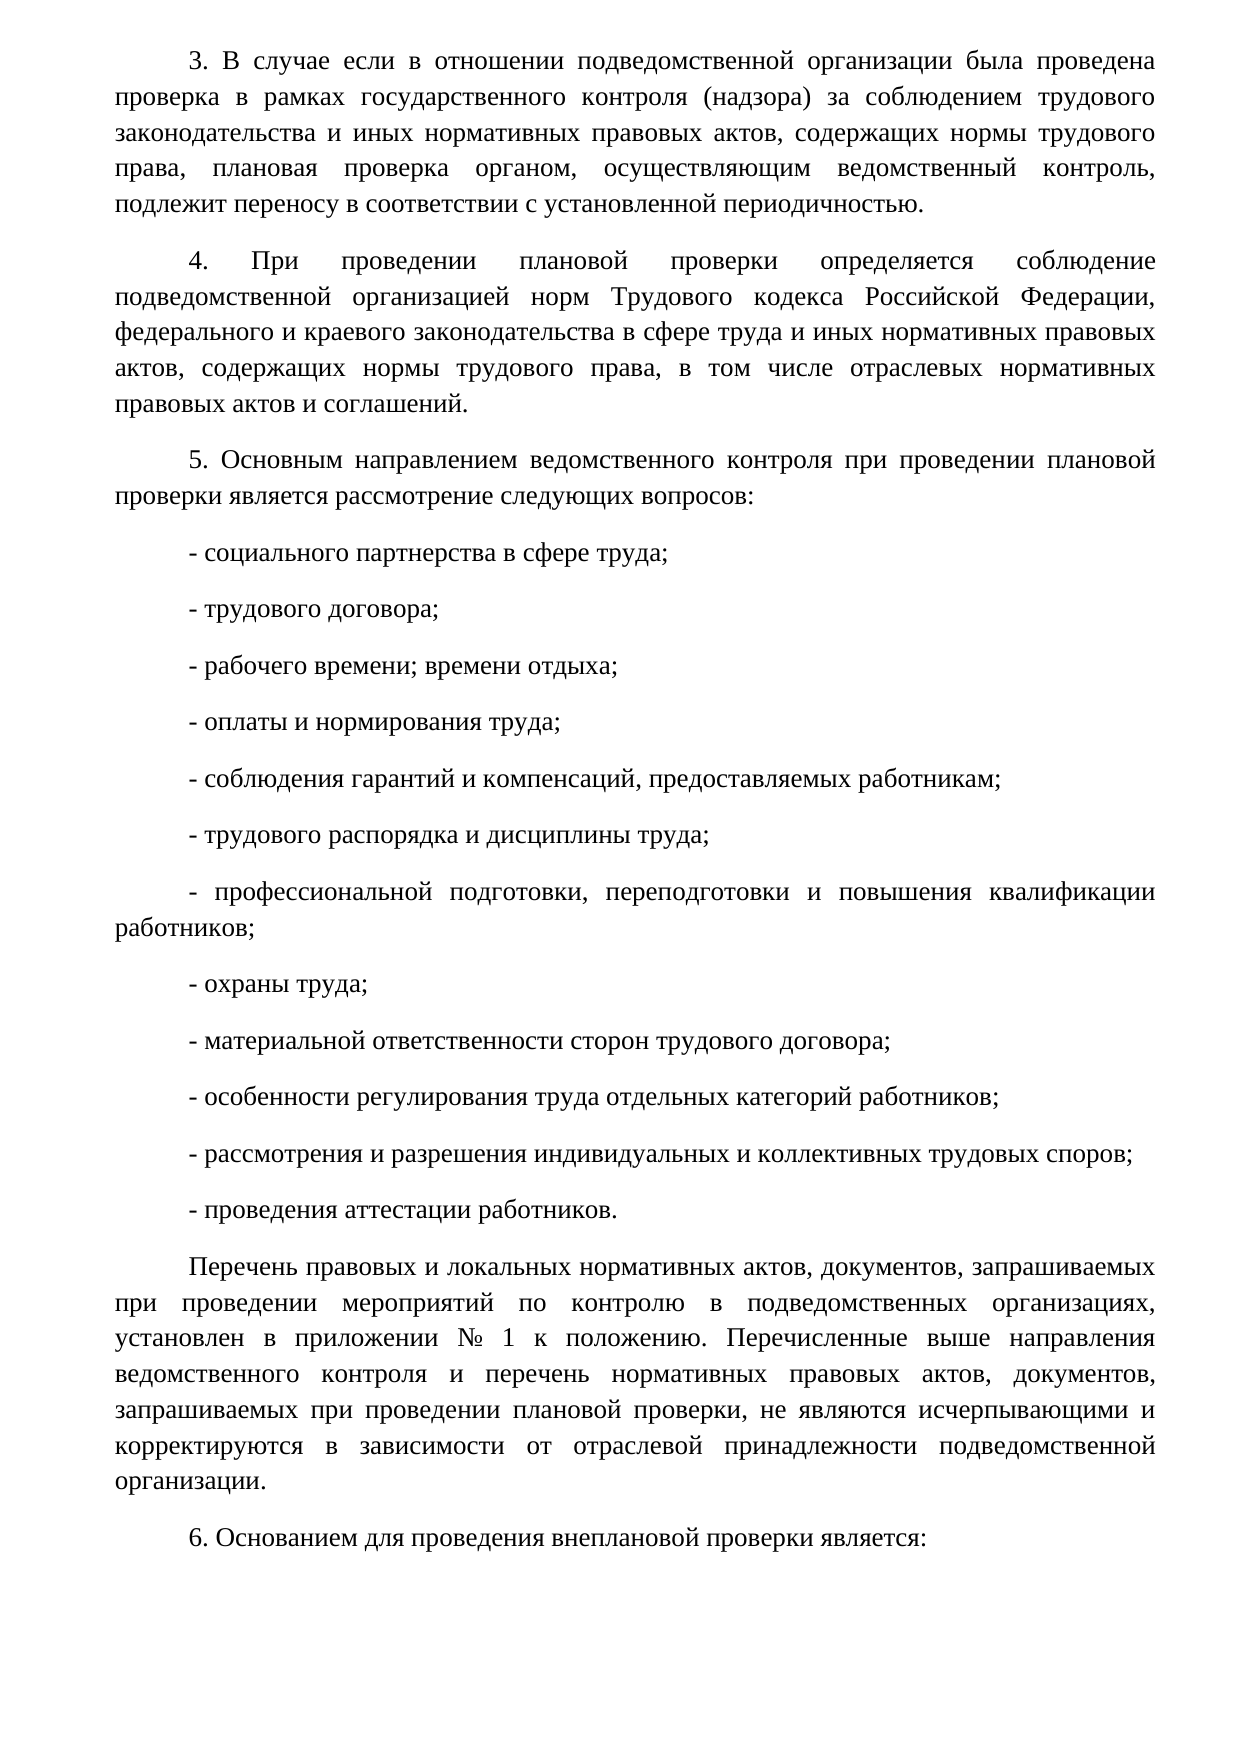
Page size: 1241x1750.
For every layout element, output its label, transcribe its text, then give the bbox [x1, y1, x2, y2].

text - трудового договора; [114, 592, 1157, 623]
text - социального партнерства в сфере труда; [114, 536, 1157, 567]
text - профессиональной подготовки, переподготовки и повышения квалификации работников; [114, 875, 1157, 942]
text Перечень правовых и локальных нормативных актов, документов, запрашиваемых при проведении мероприятий по контролю в подведомственных организациях, установлен в приложении № 1 к положению. Перечисленные выше направления ведомственного контроля и перечень нормативных правовых актов, документов, запрашиваемых при проведении плановой проверки, не являются исчерпывающими и корректируются в зависимости от отраслевой принадлежности подведомственной организации. [114, 1250, 1157, 1496]
text - проведения аттестации работников. [114, 1193, 1157, 1225]
text - охраны труда; [114, 967, 1157, 998]
text - материальной ответственности сторон трудового договора; [114, 1024, 1157, 1055]
text - трудового распорядка и дисциплины труда; [114, 818, 1157, 849]
text 5. Основным направлением ведомственного контроля при проведении плановой проверки является рассмотрение следующих вопросов: [114, 443, 1157, 510]
text - соблюдения гарантий и компенсаций, предоставляемых работникам; [114, 762, 1157, 793]
text 4. При проведении плановой проверки определяется соблюдение подведомственной организацией норм Трудового кодекса Российской Федерации, федерального и краевого законодательства в сфере труда и иных нормативных правовых актов, содержащих нормы трудового права, в том числе отраслевых нормативных правовых актов и соглашений. [114, 244, 1157, 418]
text - оплаты и нормирования труда; [114, 705, 1157, 736]
text - рабочего времени; времени отдыха; [114, 649, 1157, 680]
text 3. В случае если в отношении подведомственной организации была проведена проверка в рамках государственного контроля (надзора) за соблюдением трудового законодательства и иных нормативных правовых актов, содержащих нормы трудового права, плановая проверка органом, осуществляющим ведомственный контроль, подлежит переносу в соответствии с установленной периодичностью. [114, 44, 1157, 218]
text 6. Основанием для проведения внеплановой проверки является: [114, 1521, 1157, 1552]
text - особенности регулирования труда отдельных категорий работников; [114, 1080, 1157, 1112]
text - рассмотрения и разрешения индивидуальных и коллективных трудовых споров; [114, 1137, 1157, 1168]
